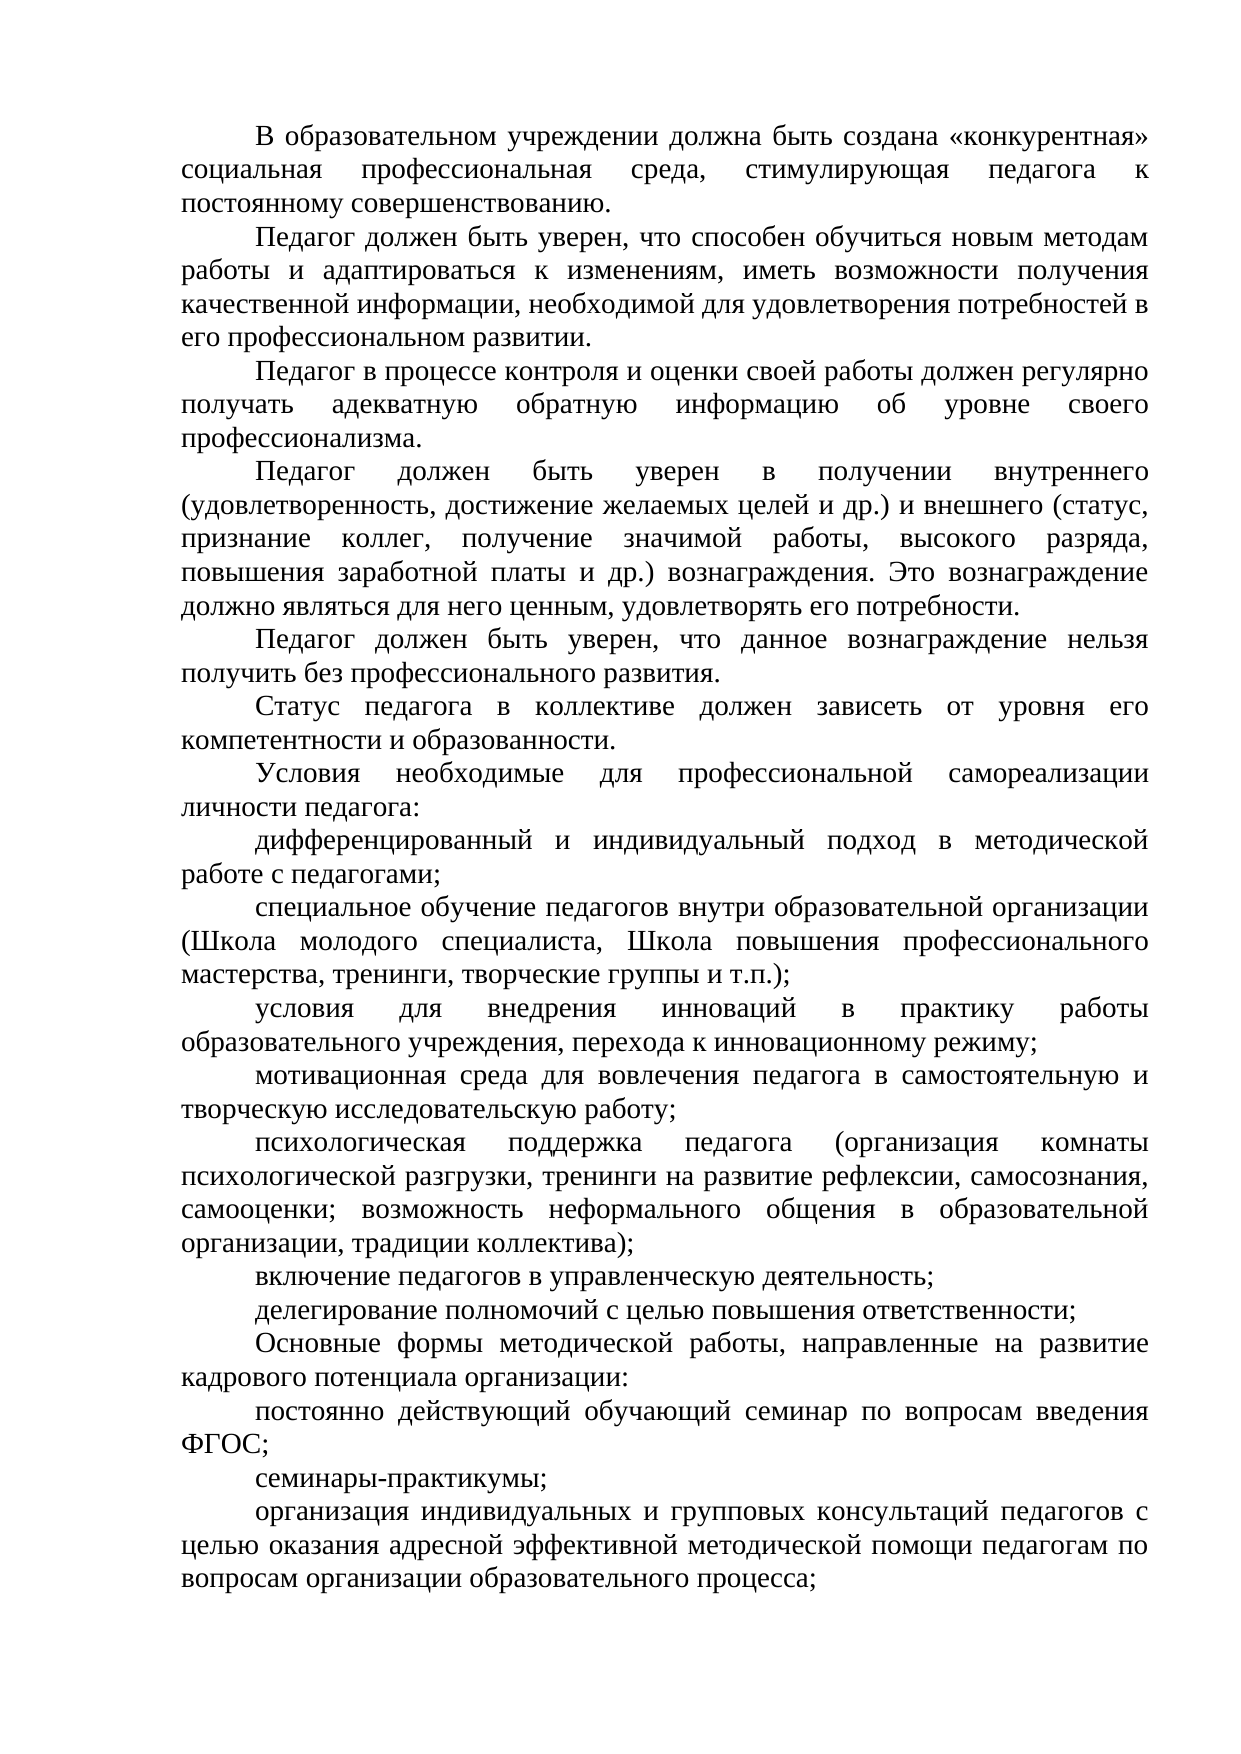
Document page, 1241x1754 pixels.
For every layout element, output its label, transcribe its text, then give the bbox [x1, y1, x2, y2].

text Педагог должен быть уверен, что способен обучиться новым методам работы и адаптироваться к изменениям, иметь возможности получения качественной информации, необходимой для удовлетворения потребностей в его профессиональном развитии. [181, 219, 1149, 353]
text семинары-практикумы; [181, 1460, 1149, 1493]
text организация индивидуальных и групповых консультаций педагогов с целью оказания адресной эффективной методической помощи педагогам по вопросам организации образовательного процесса; [181, 1493, 1149, 1594]
text Условия необходимые для профессиональной самореализации личности педагога: [181, 755, 1149, 822]
text включение педагогов в управленческую деятельность; [181, 1258, 1149, 1292]
text Педагог в процессе контроля и оценки своей работы должен регулярно получать адекватную обратную информацию об уровне своего профессионализма. [181, 353, 1149, 453]
text В образовательном учреждении должна быть создана «конкурентная» социальная профессиональная среда, стимулирующая педагога к постоянному совершенствованию. [181, 118, 1149, 219]
text специальное обучение педагогов внутри образовательной организации (Школа молодого специалиста, Школа повышения профессионального мастерства, тренинги, творческие группы и т.п.); [181, 889, 1149, 990]
text Педагог должен быть уверен в получении внутреннего (удовлетворенность, достижение желаемых целей и др.) и внешнего (статус, признание коллег, получение значимой работы, высокого разряда, повышения заработной платы и др.) вознаграждения. Это вознаграждение должно являться для него ценным, удовлетворять его потребности. [181, 453, 1149, 621]
text дифференцированный и индивидуальный подход в методической работе с педагогами; [181, 822, 1149, 889]
text Основные формы методической работы, направленные на развитие кадрового потенциала организации: [181, 1326, 1149, 1393]
text Педагог должен быть уверен, что данное вознаграждение нельзя получить без профессионального развития. [181, 621, 1149, 688]
text условия для внедрения инноваций в практику работы образовательного учреждения, перехода к инновационному режиму; [181, 990, 1149, 1057]
text делегирование полномочий с целью повышения ответственности; [181, 1292, 1149, 1326]
text мотивационная среда для вовлечения педагога в самостоятельную и творческую исследовательскую работу; [181, 1057, 1149, 1124]
text психологическая поддержка педагога (организация комнаты психологической разгрузки, тренинги на развитие рефлексии, самосознания, самооценки; возможность неформального общения в образовательной организации, традиции коллектива); [181, 1124, 1149, 1258]
text постоянно действующий обучающий семинар по вопросам введения ФГОС; [181, 1393, 1149, 1460]
text Статус педагога в коллективе должен зависеть от уровня его компетентности и образованности. [181, 688, 1149, 755]
